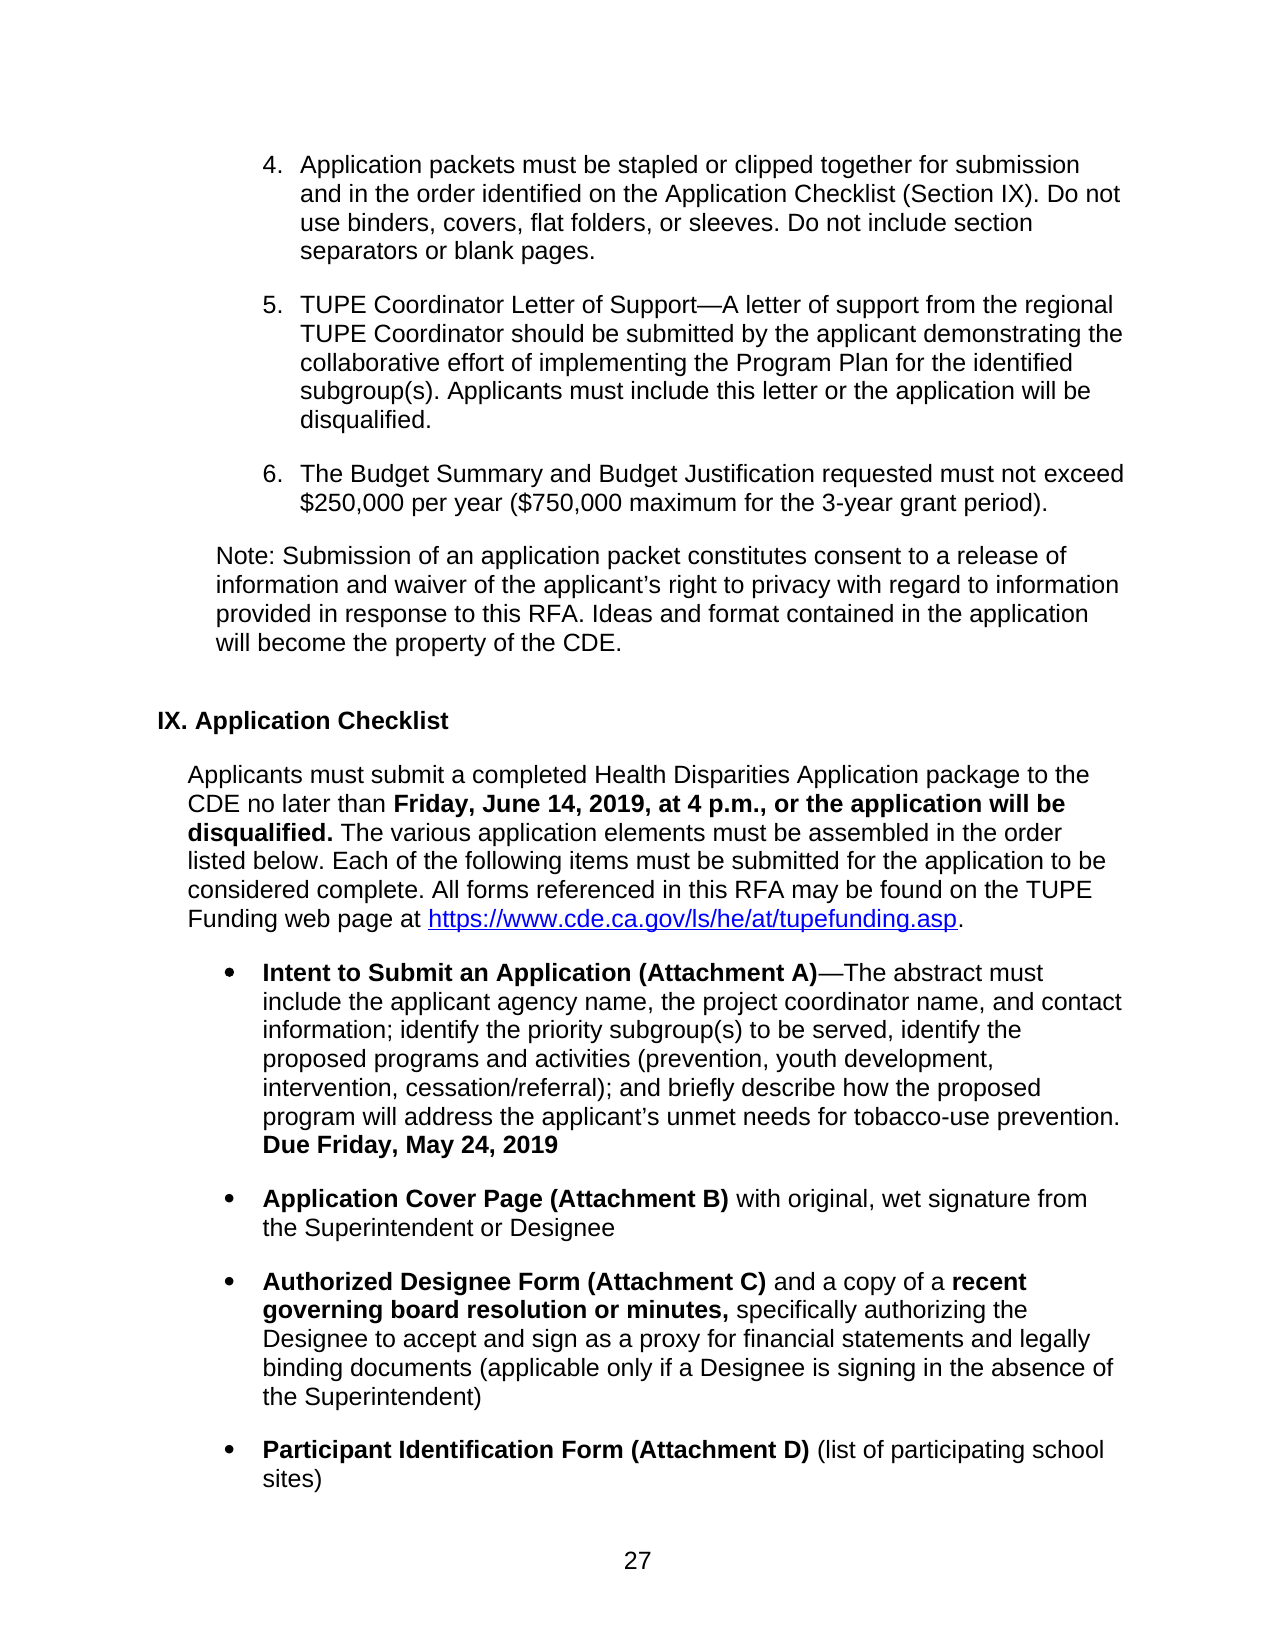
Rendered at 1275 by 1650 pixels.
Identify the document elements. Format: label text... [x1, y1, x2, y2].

list The Budget Summary and Budget Justification requested must not exceed $250,000 per year ($750,000 maximum for the 3-year grant period). [262, 459, 1125, 516]
text Applicants must submit a completed Health Disparities Application package to the CDE no later than Friday, June 14, 2019, at 4 p.m., or the application will be disqualified. The various application elements must be assembled in the order listed below. Each of the following items must be submitted for the application to be considered complete. All forms referenced in this RFA may be found on the TUPE Funding web page at https://www.cde.ca.gov/ls/he/at/tupefunding.asp. [187, 760, 1125, 933]
list Intent to Submit an Application (Attachment A)—The abstract must include the applicant agency name, the project coordinator name, and contact information; identify the priority subgroup(s) to be served, identify the proposed programs and activities (prevention, youth development, intervention, cessation/referral); and briefly describe how the proposed program will address the applicant’s unmet needs for tobacco-use prevention. Due Friday, May 24, 2019 [225, 958, 1125, 1159]
list TUPE Coordinator Letter of Support—A letter of support from the regional TUPE Coordinator should be submitted by the applicant demonstrating the collaborative effort of implementing the Program Plan for the identified subgroup(s). Applicants must include this letter or the application will be disqualified. [262, 290, 1125, 434]
list Authorized Designee Form (Attachment C) and a copy of a recent governing board resolution or minutes, specifically authorizing the Designee to accept and sign as a proxy for financial statements and legally binding documents (applicable only if a Designee is signing in the absence of the Superintendent) [225, 1267, 1125, 1410]
list Participant Identification Form (Attachment D) (list of participating school sites) [225, 1435, 1125, 1493]
list Application packets must be stapled or clipped together for submission and in the order identified on the Application Checklist (Section IX). Do not use binders, covers, flat folders, or sleeves. Do not include section separators or blank pages. [262, 150, 1125, 265]
subtitle IX. Application Checklist [150, 706, 1125, 735]
list Application Cover Page (Attachment B) with original, wet signature from the Superintendent or Designee [225, 1184, 1125, 1242]
text Note: Submission of an application packet constitutes consent to a release of information and waiver of the applicant’s right to privacy with regard to information provided in response to this RFA. Ideas and format contained in the application will become the property of the CDE. [216, 541, 1125, 656]
